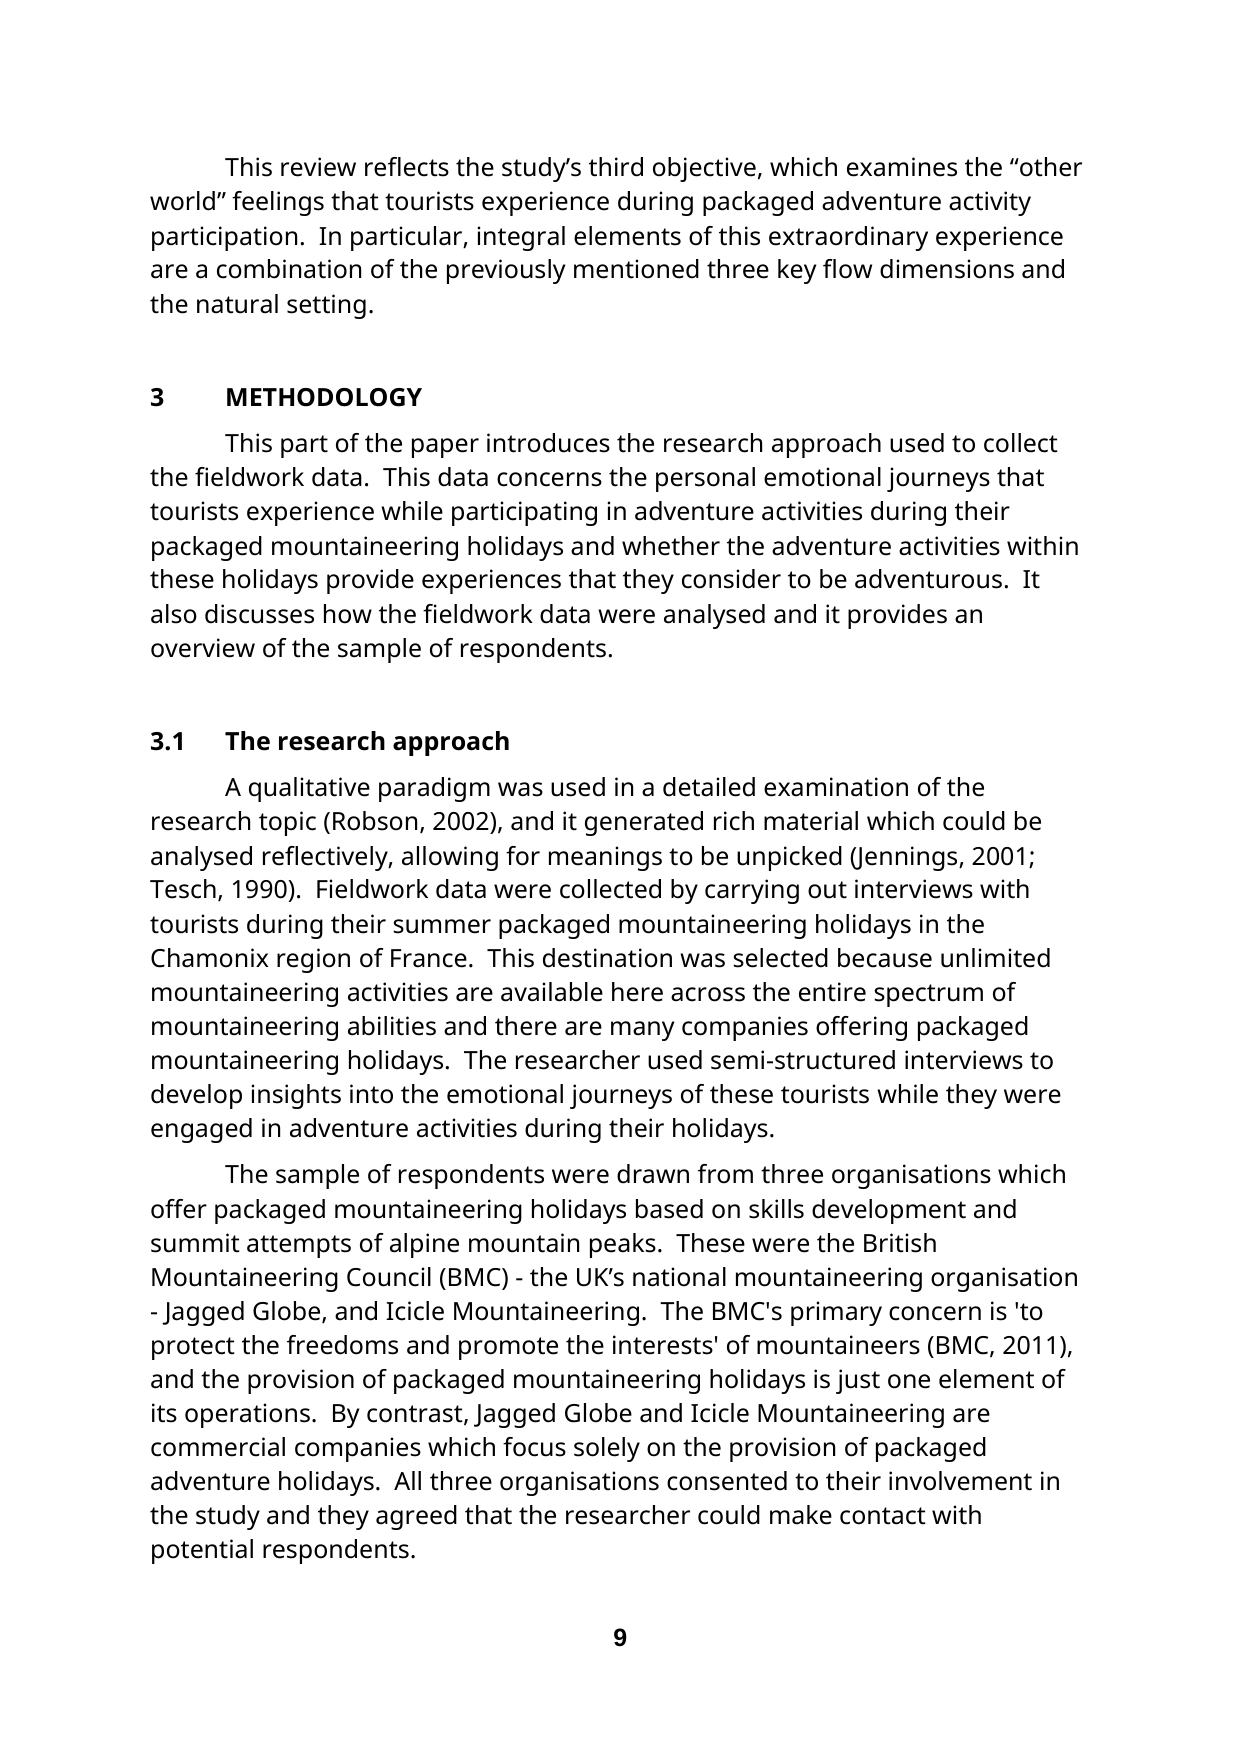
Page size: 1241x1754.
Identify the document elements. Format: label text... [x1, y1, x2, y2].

text The sample of respondents were drawn from three organisations which offer packaged mountaineering holidays based on skills development and summit attempts of alpine mountain peaks. These were the British Mountaineering Council () - the UK’s national mountaineering organisation - Jagged Globe, and Icicle Mountaineering. The BMC's primary concern is 'to protect the freedoms and promote the interests' of mountaineers (BMC, 2011), and the provision of packaged mountaineering holidays is just one element of its operations. By contrast, Jagged Globe and Icicle Mountaineering are commercial companies which focus solely on the provision of packaged adventure holidays. All three organisations consented to their involvement in the study and they agreed that the researcher could make contact with potential respondents. [150, 1157, 1090, 1566]
text A qualitative paradigm was used in a detailed examination of the research topic (Robson, 2002), and it generated rich material which could be analysed reflectively, allowing for meanings to be unpicked (Jennings, 2001; Tesch, 1990). Fieldwork data were collected by carrying out interviews with tourists during their summer packaged mountaineering holidays in the Chamonix region of France. This destination was selected because unlimited mountaineering activities are available here across the entire spectrum of mountaineering abilities and there are many companies offering packaged mountaineering holidays. The researcher used semi-structured interviews to develop insights into the emotional journeys of these tourists while they were engaged in adventure activities during their holidays. [150, 770, 1090, 1145]
text 3.1 The research approach [150, 723, 1090, 757]
text 3 METHODOLOGY [150, 379, 1090, 413]
text This review reflects the study’s third objective, which examines the “other world” feelings that tourists experience during packaged adventure activity participation. In particular, integral elements of this extraordinary experience are a combination of the previously mentioned three key flow dimensions and the natural setting. [150, 150, 1090, 320]
text This part of the paper introduces the research approach used to collect the fieldwork data. This data concerns the personal emotional journeys that tourists experience while participating in adventure activities during their packaged mountaineering holidays and whether the adventure activities within these holidays provide experiences that they consider to be adventurous. It also discusses how the fieldwork data were analysed and it provides an overview of the sample of respondents. [150, 426, 1090, 664]
